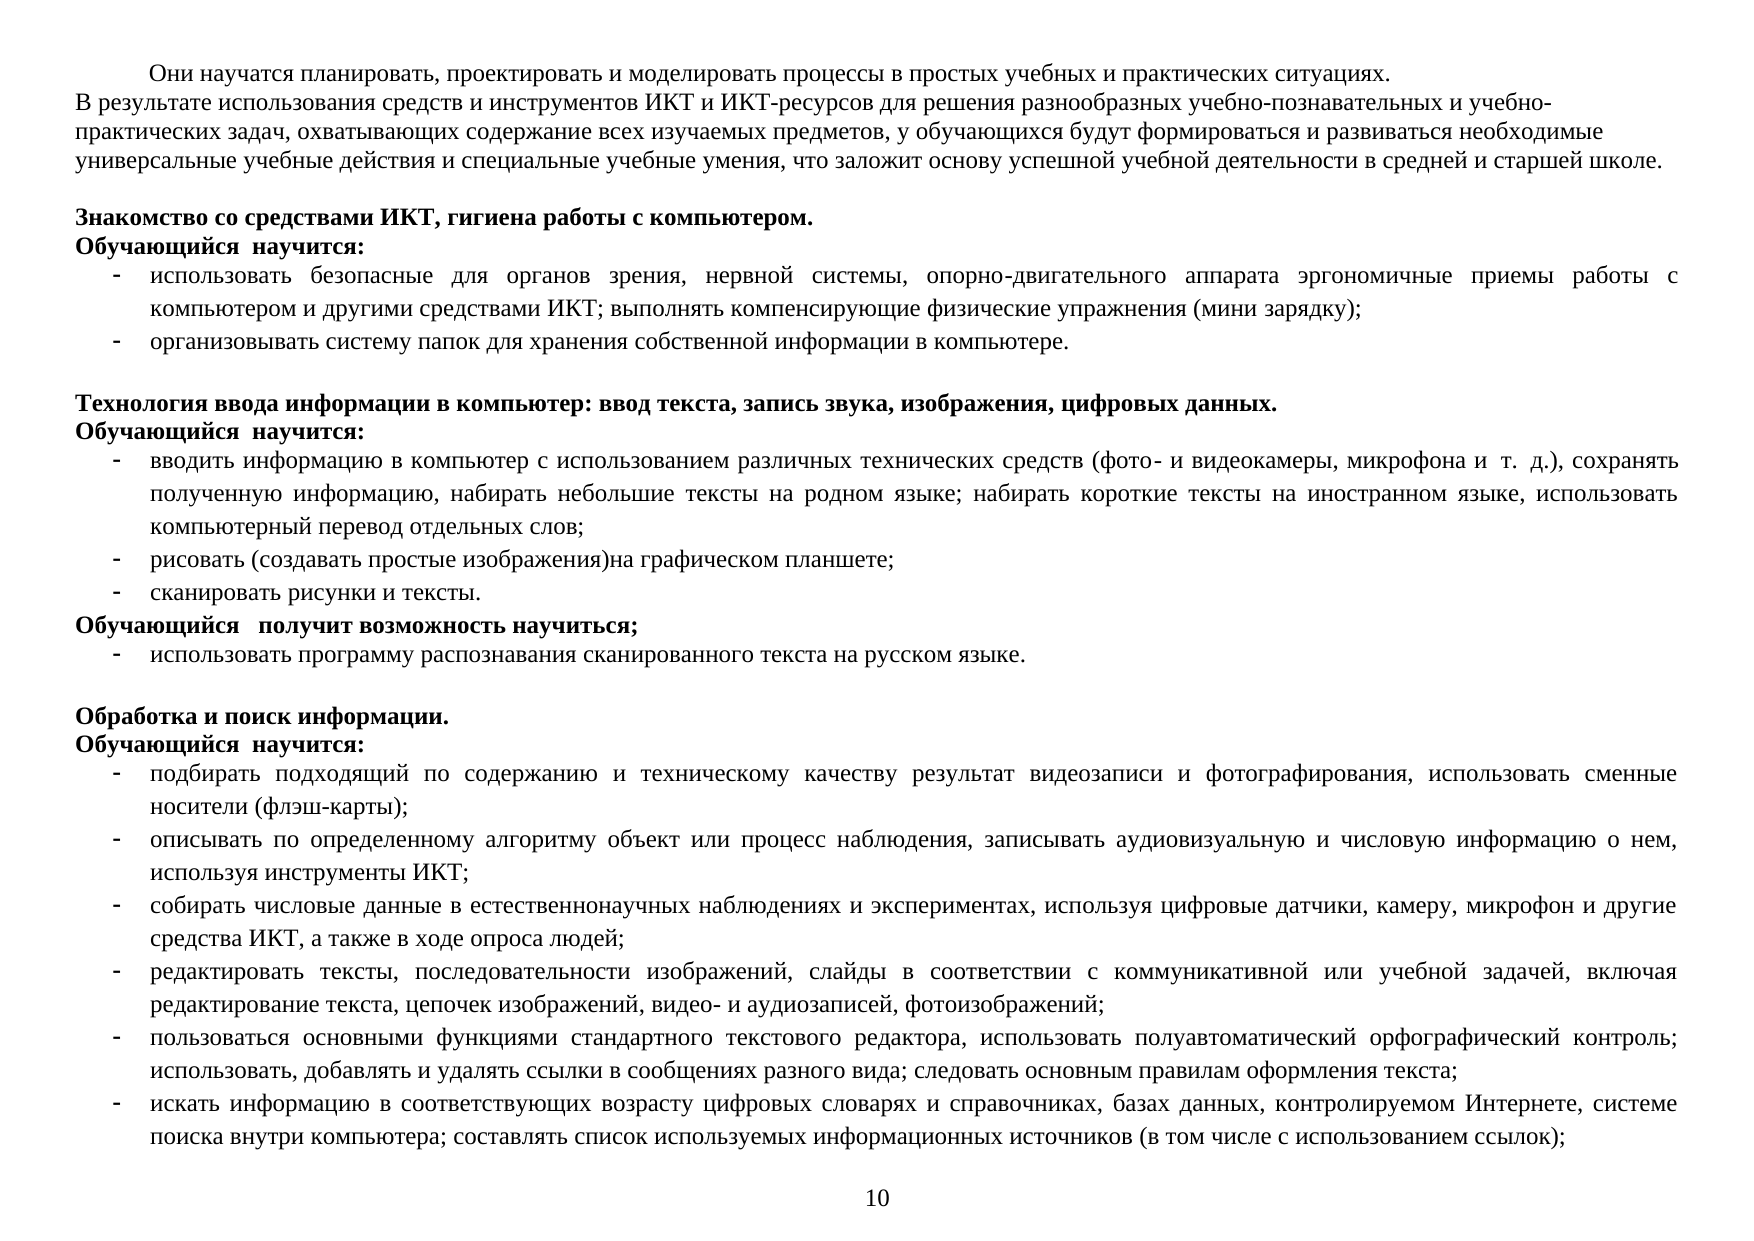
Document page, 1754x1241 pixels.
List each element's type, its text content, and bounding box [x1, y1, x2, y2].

text Они научатся планировать, проектировать и моделировать процессы в простых учебных и практических ситуациях. [75, 58, 1679, 87]
text Знакомство со средствами ИКТ, гигиена работы с компьютером. [75, 202, 1679, 231]
list организовывать систему папок для хранения собственной информации в компьютере. [112, 326, 1679, 354]
list рисовать (создавать простые изображения)на графическом планшете; [112, 544, 1679, 573]
text Обработка и поиск информации. [75, 701, 1679, 729]
text Обучающийся научится: [75, 729, 1679, 758]
text Обучающийся научится: [75, 416, 1679, 445]
list использовать безопасные для органов зрения, нервной системы, опорно-двигательного аппарата эргономичные приемы работы с компьютером и другими средствами ИКТ; выполнять компенсирующие физические упражнения (мини зарядку); [112, 260, 1679, 322]
list редактировать тексты, последовательности изображений, слайды в соответствии с коммуникативной или учебной задачей, включая редактирование текста, цепочек изображений, видео- и аудиозаписей, фотоизображений; [112, 956, 1679, 1018]
text Технология ввода информации в компьютер: ввод текста, запись звука, изображения, цифровых данных. [75, 388, 1679, 416]
list вводить информацию в компьютер с использованием различных технических средств (фото- и видеокамеры, микрофона и т. д.), сохранять полученную информацию, набирать небольшие тексты на родном языке; набирать короткие тексты на иностранном языке, использовать компьютерный перевод отдельных слов; [112, 445, 1679, 540]
list использовать программу распознавания сканированного текста на русском языке. [112, 639, 1679, 668]
text В результате использования средств и инструментов ИКТ и ИКТ-ресурсов для решения разнообразных учебно-познавательных и учебно-практических задач, охватывающих содержание всех изучаемых предметов, у обучающихся будут формироваться и развиваться необходимые универсальные учебные действия и специальные учебные умения, что заложит основу успешной учебной деятельности в средней и старшей школе. [75, 87, 1679, 173]
text Обучающийся получит возможность научиться; [75, 610, 1679, 639]
list описывать по определенному алгоритму объект или процесс наблюдения, записывать аудиовизуальную и числовую информацию о нем, используя инструменты ИКТ; [112, 824, 1679, 886]
list пользоваться основными функциями стандартного текстового редактора, использовать полуавтоматический орфографический контроль; использовать, добавлять и удалять ссылки в сообщениях разного вида; следовать основным правилам оформления текста; [112, 1022, 1679, 1084]
list подбирать подходящий по содержанию и техническому качеству результат видеозаписи и фотографирования, использовать сменные носители (флэш-карты); [112, 758, 1679, 820]
text Обучающийся научится: [75, 231, 1679, 260]
list сканировать рисунки и тексты. [112, 577, 1679, 606]
list искать информацию в соответствующих возрасту цифровых словарях и справочниках, базах данных, контролируемом Интернете, системе поиска внутри компьютера; составлять список используемых информационных источников (в том числе с использованием ссылок); [112, 1088, 1679, 1150]
list собирать числовые данные в естественнонаучных наблюдениях и экспериментах, используя цифровые датчики, камеру, микрофон и другие средства ИКТ, а также в ходе опроса людей; [112, 890, 1679, 952]
